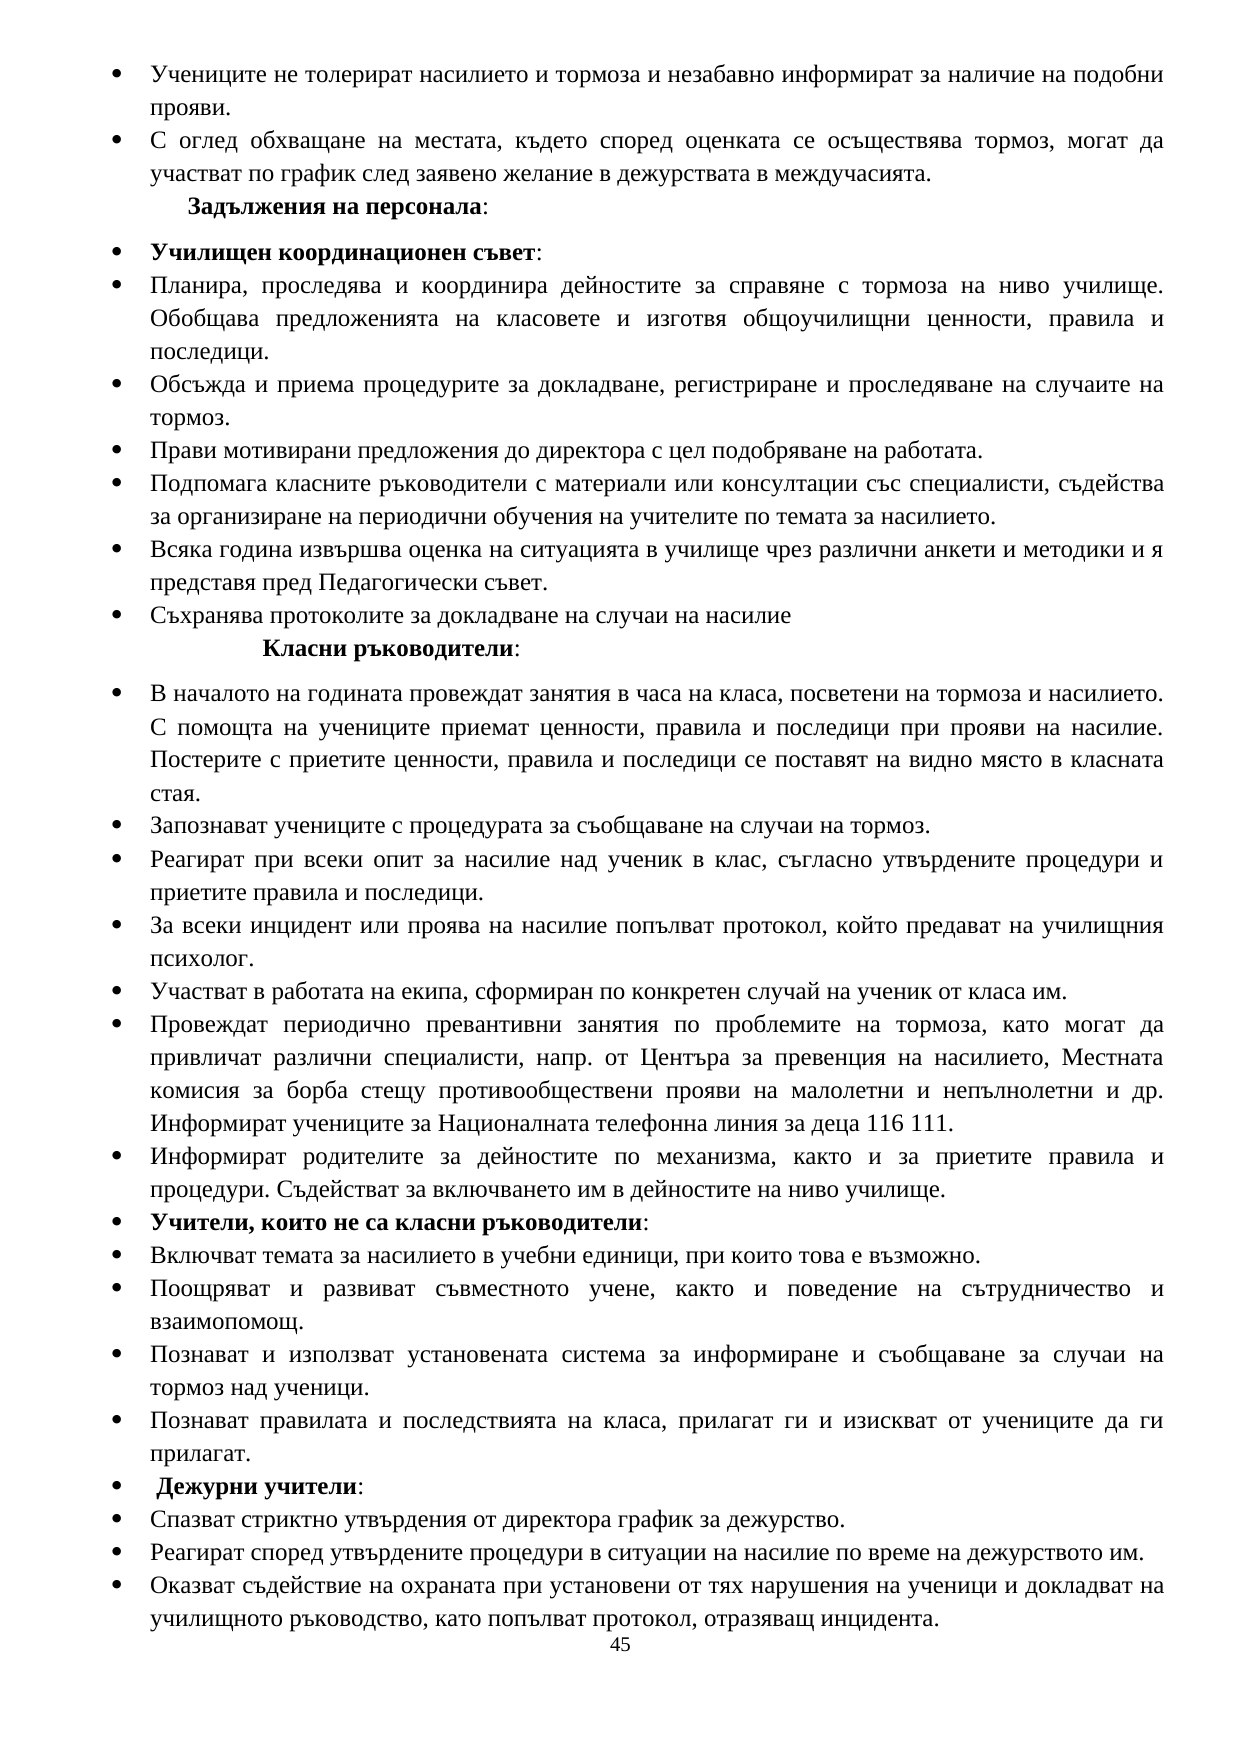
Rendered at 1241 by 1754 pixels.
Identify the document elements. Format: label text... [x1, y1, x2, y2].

list Спазват стриктно утвърдения от директора график за дежурство. [112, 1504, 1165, 1533]
list Учениците не толерират насилието и тормоза и незабавно информират за наличие на подобни прояви. [112, 59, 1165, 121]
list Информират родителите за дейностите по механизма, както и за приетите правила и процедури. Съдействат за включването им в дейностите на ниво училище. [112, 1141, 1165, 1203]
list Всяка година извършва оценка на ситуацията в училище чрез различни анкети и методики и я представя пред Педагогически съвет. [112, 534, 1165, 596]
list Училищен координационен съвет: [112, 237, 1165, 266]
list Поощряват и развиват съвместното учене, както и поведение на сътрудничество и взаимопомощ. [112, 1273, 1165, 1335]
list Запознават учениците с процедурата за съобщаване на случаи на тормоз. [112, 811, 1165, 839]
list За всеки инцидент или проява на насилие попълват протокол, който предават на училищния психолог. [112, 910, 1165, 971]
list Учители, които не са класни ръководители: [112, 1207, 1165, 1236]
list С оглед обхващане на местата, където според оценката се осъществява тормоз, могат да участват по график след заявено желание в дежурствата в междучасията. [112, 125, 1165, 187]
list Прави мотивирани предложения до директора с цел подобряване на работата. [112, 435, 1165, 464]
list Познават и използват установената система за информиране и съобщаване за случаи на тормоз над ученици. [112, 1339, 1165, 1401]
text Класни ръководители: [262, 633, 1165, 662]
list В началото на годината провеждат занятия в часа на класа, посветени на тормоза и насилието. С помощта на учениците приемат ценности, правила и последици при прояви на насилие. Постерите с приетите ценности, правила и последици се поставят на видно място в класната стая. [112, 678, 1165, 806]
list Оказват съдействие на охраната при установени от тях нарушения на ученици и докладват на училищното ръководство, като попълват протокол, отразяващ инцидента. [112, 1570, 1165, 1632]
list Планира, проследява и координира дейностите за справяне с тормоза на ниво училище. Обобщава предложенията на класовете и изготвя общоучилищни ценности, правила и последици. [112, 270, 1165, 364]
text Задължения на персонала: [187, 191, 1165, 220]
list Реагират според утвърдените процедури в ситуации на насилие по време на дежурството им. [112, 1537, 1165, 1566]
list Обсъжда и приема процедурите за докладване, регистриране и проследяване на случаите на тормоз. [112, 369, 1165, 431]
list Подпомага класните ръководители с материали или консултации със специалисти, съдейства за организиране на периодични обучения на учителите по темата за насилието. [112, 468, 1165, 530]
list Познават правилата и последствията на класа, прилагат ги и изискват от учениците да ги прилагат. [112, 1405, 1165, 1467]
list Реагират при всеки опит за насилие над ученик в клас, съгласно утвърдените процедури и приетите правила и последици. [112, 844, 1165, 905]
list Провеждат периодично превантивни занятия по проблемите на тормоза, като могат да привличат различни специалисти, напр. от Центъра за превенция на насилието, Местната комисия за борба стещу противообществени прояви на малолетни и непълнолетни и др. Информират учениците за Националната телефонна линия за деца 116 111. [112, 1009, 1165, 1137]
list Дежурни учители: [112, 1471, 1165, 1500]
list Съхранява протоколите за докладване на случаи на насилие [112, 600, 1165, 629]
list Включват темата за насилието в учебни единици, при които това е възможно. [112, 1240, 1165, 1269]
list Участват в работата на екипа, сформиран по конкретен случай на ученик от класа им. [112, 976, 1165, 1004]
